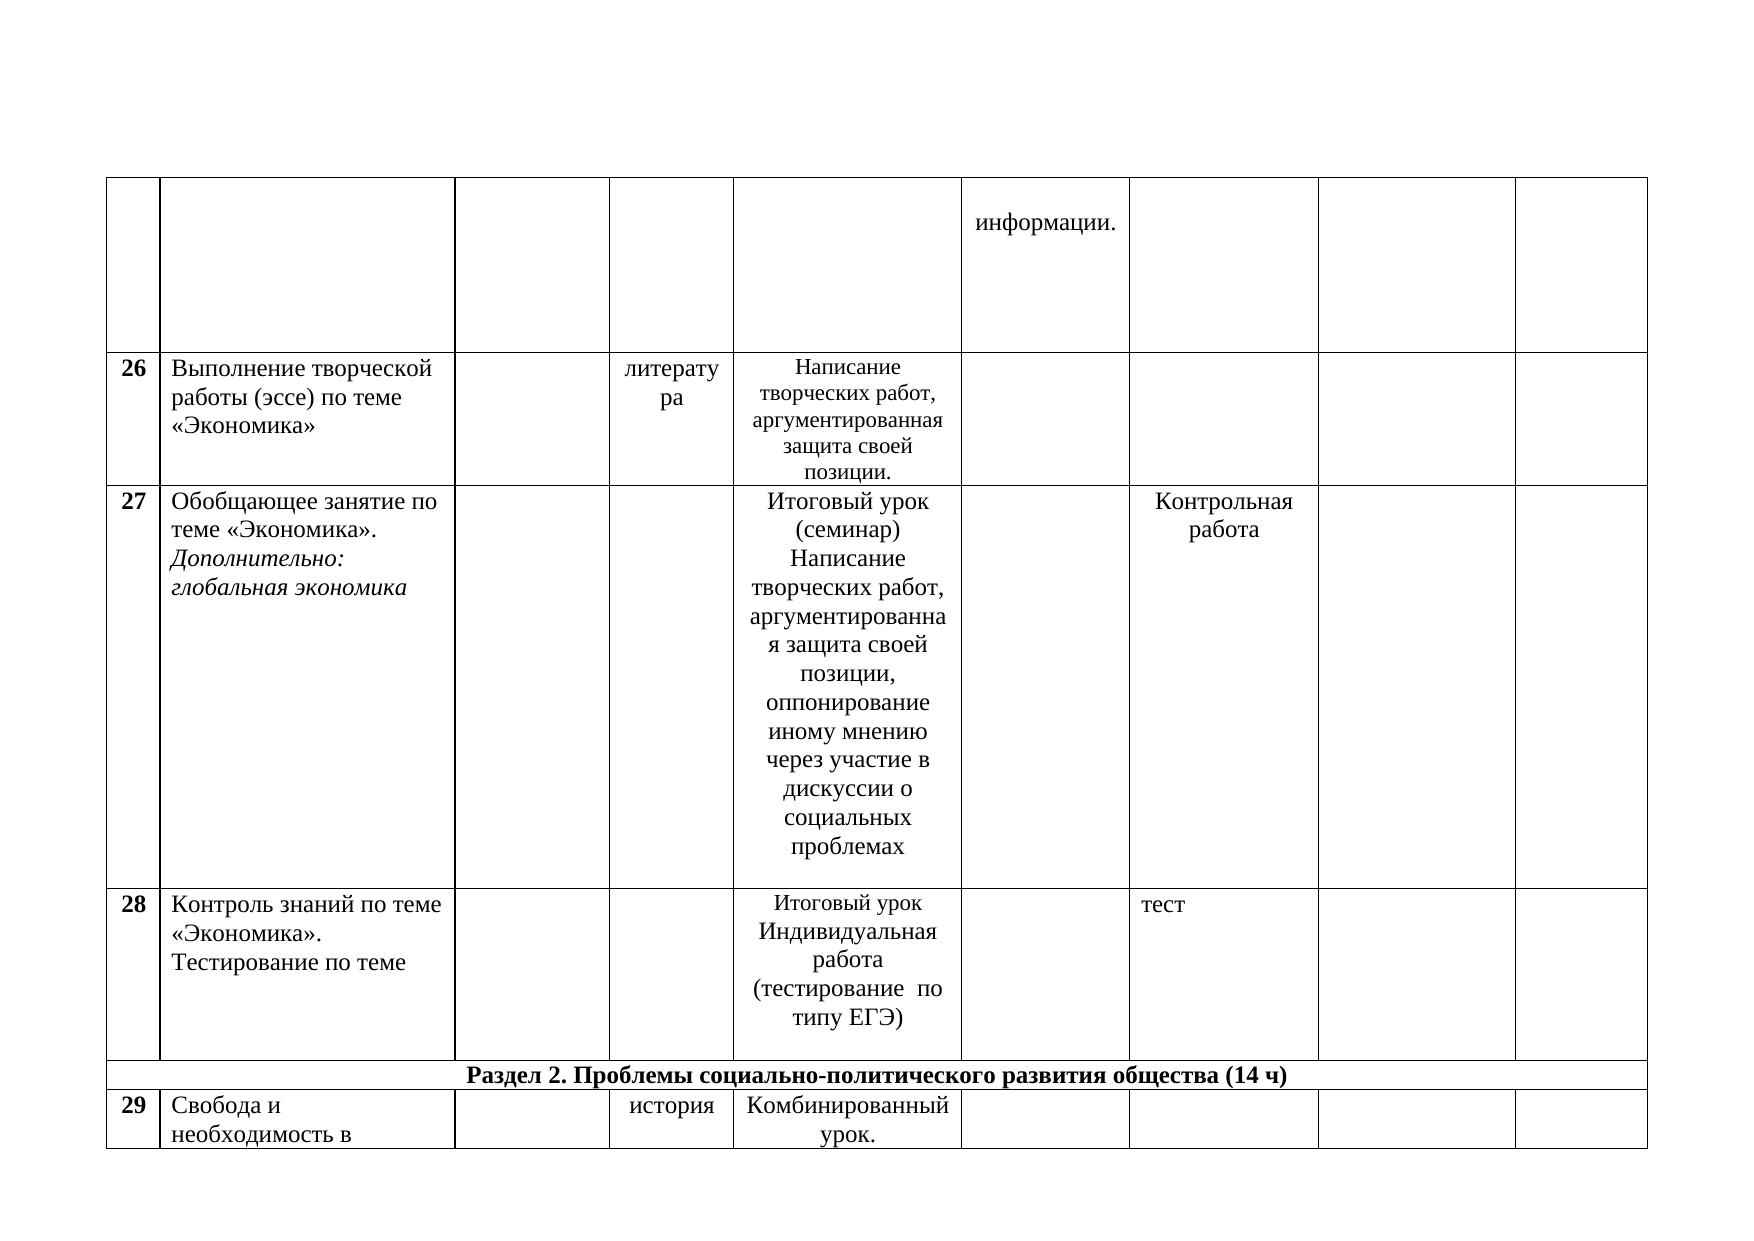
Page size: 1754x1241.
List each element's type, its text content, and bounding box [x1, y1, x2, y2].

table_cell [962, 353, 1129, 485]
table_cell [734, 1090, 961, 1148]
table_cell 26 [107, 353, 159, 485]
table_cell [1516, 353, 1647, 485]
table_cell [962, 889, 1129, 1059]
table_cell Обобщающее занятие по теме «Экономика». Дополнительно: глобальная экономика [161, 486, 454, 888]
table_cell [1319, 1090, 1515, 1148]
table_cell [1516, 178, 1647, 352]
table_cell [161, 178, 454, 352]
table_cell Контроль знаний по теме «Экономика». Тестирование по теме [161, 889, 454, 1059]
table_cell [1130, 178, 1318, 352]
table_cell [1319, 178, 1515, 352]
table_cell [1516, 486, 1647, 888]
table_cell [610, 889, 733, 1059]
table_cell [1130, 353, 1318, 485]
table_cell история [610, 1090, 733, 1148]
table_cell Выполнение творческой работы (эссе) по теме «Экономика» [161, 353, 454, 485]
table_cell тест [1130, 889, 1318, 1059]
table_cell [962, 486, 1129, 888]
table_cell [1319, 486, 1515, 888]
table_cell [610, 178, 733, 352]
table_cell [1516, 1090, 1647, 1148]
table_cell 28 [107, 889, 159, 1059]
table_cell [456, 1090, 609, 1148]
table_cell [456, 178, 609, 352]
table_cell [610, 486, 733, 888]
table_cell [1516, 889, 1647, 1059]
table_cell [456, 889, 609, 1059]
table_cell Раздел 2. Проблемы социально-политического развития общества (14 ч) [107, 1061, 1647, 1089]
table_cell литература [610, 353, 733, 485]
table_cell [161, 1090, 454, 1148]
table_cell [734, 178, 961, 352]
table_cell Контрольная работа [1130, 486, 1318, 888]
table_cell Итоговый урок Индивидуальная работа (тестирование по типу ЕГЭ) [734, 889, 961, 1059]
table_cell 27 [107, 486, 159, 888]
table_cell [456, 353, 609, 485]
table_cell 25 [107, 178, 159, 352]
table_cell Итоговый урок (семинар) Написание творческих работ, аргументированная защита своей позиции, оппонирование иному мнению через участие в дискуссии о социальных проблемах [734, 486, 961, 888]
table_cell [962, 178, 1129, 352]
table_cell [1319, 889, 1515, 1059]
table_cell [962, 1090, 1129, 1148]
table_cell 29 [107, 1090, 159, 1148]
table_cell Написание творческих работ, аргументированная защита своей позиции. [734, 353, 961, 485]
table_cell [1130, 1090, 1318, 1148]
table_cell [1319, 353, 1515, 485]
table_cell [456, 486, 609, 888]
